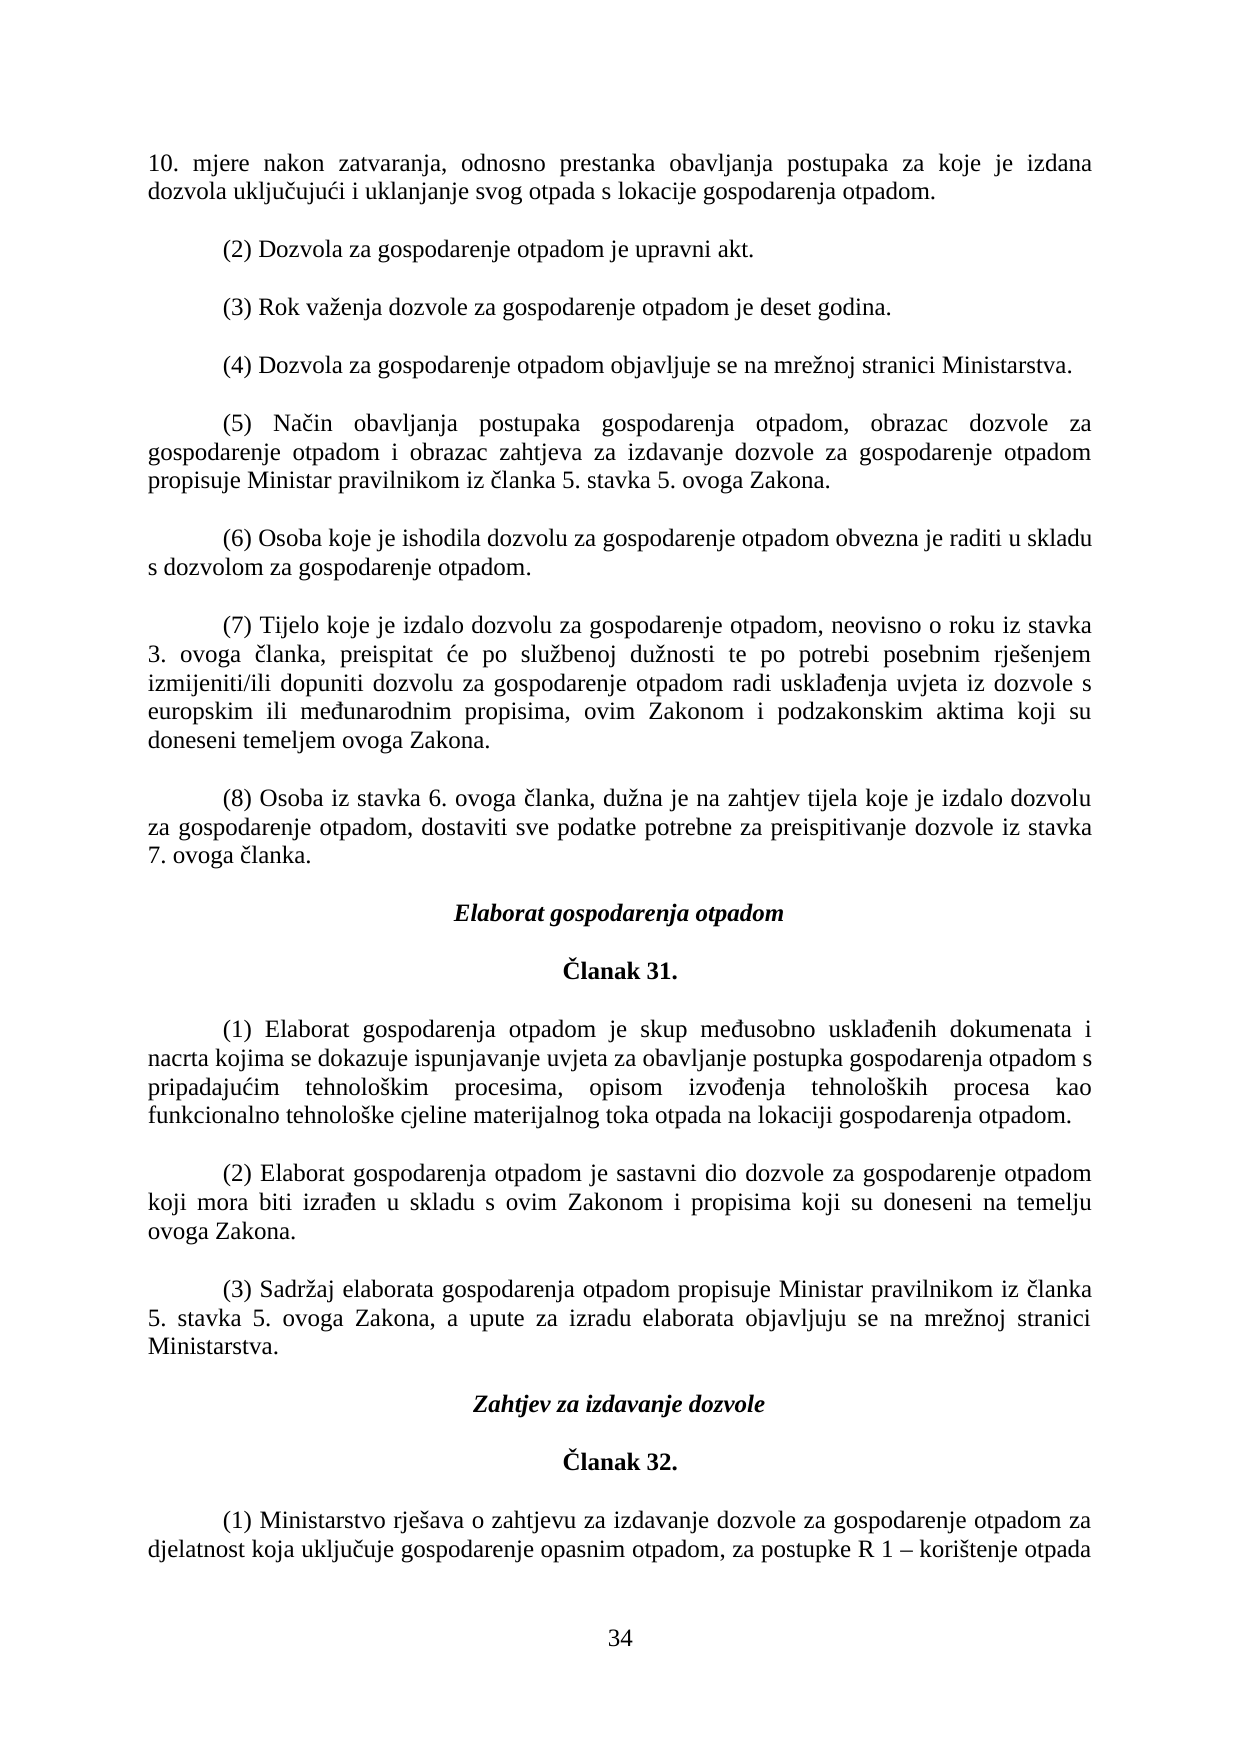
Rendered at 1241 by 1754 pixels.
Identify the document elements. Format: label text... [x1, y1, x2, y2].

text Zahtjev za izdavanje dozvole [148, 1389, 1093, 1418]
text Članak 31. [148, 956, 1093, 985]
text (5) Način obavljanja postupaka gospodarenja otpadom, obrazac dozvole za gospodarenje otpadom i obrazac zahtjeva za izdavanje dozvole za gospodarenje otpadom propisuje Ministar pravilnikom iz članka 5. stavka 5. ovoga Zakona. [148, 408, 1093, 494]
text (7) Tijelo koje je izdalo dozvolu za gospodarenje otpadom, neovisno o roku iz stavka 3. ovoga članka, preispitat će po službenoj dužnosti te po potrebi posebnim rješenjem izmijeniti/ili dopuniti dozvolu za gospodarenje otpadom radi usklađenja uvjeta iz dozvole s europskim ili međunarodnim propisima, ovim Zakonom i podzakonskim aktima koji su doneseni temeljem ovoga Zakona. [148, 610, 1093, 754]
text (1) Elaborat gospodarenja otpadom je skup međusobno usklađenih dokumenata i nacrta kojima se dokazuje ispunjavanje uvjeta za obavljanje postupka gospodarenja otpadom s pripadajućim tehnološkim procesima, opisom izvođenja tehnoloških procesa kao funkcionalno tehnološke cjeline materijalnog toka otpada na lokaciji gospodarenja otpadom. [148, 1014, 1093, 1129]
text (2) Dozvola za gospodarenje otpadom je upravni akt. [148, 234, 1093, 263]
text (3) Rok važenja dozvole za gospodarenje otpadom je deset godina. [148, 292, 1093, 321]
text 10. mjere nakon zatvaranja, odnosno prestanka obavljanja postupaka za koje je izdana dozvola uključujući i uklanjanje svog otpada s lokacije gospodarenja otpadom. [148, 148, 1093, 205]
text (3) Sadržaj elaborata gospodarenja otpadom propisuje Ministar pravilnikom iz članka 5. stavka 5. ovoga Zakona, a upute za izradu elaborata objavljuju se na mrežnoj stranici Ministarstva. [148, 1274, 1093, 1360]
text (8) Osoba iz stavka 6. ovoga članka, dužna je na zahtjev tijela koje je izdalo dozvolu za gospodarenje otpadom, dostaviti sve podatke potrebne za preispitivanje dozvole iz stavka 7. ovoga članka. [148, 783, 1093, 869]
text (6) Osoba koje je ishodila dozvolu za gospodarenje otpadom obvezna je raditi u skladu s dozvolom za gospodarenje otpadom. [148, 523, 1093, 581]
text (2) Elaborat gospodarenja otpadom je sastavni dio dozvole za gospodarenje otpadom koji mora biti izrađen u skladu s ovim Zakonom i propisima koji su doneseni na temelju ovoga Zakona. [148, 1158, 1093, 1245]
text Članak 32. [148, 1447, 1093, 1476]
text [148, 1505, 1093, 1563]
text (4) Dozvola za gospodarenje otpadom objavljuje se na mrežnoj stranici Ministarstva. [148, 350, 1093, 379]
text Elaborat gospodarenja otpadom [148, 898, 1093, 927]
